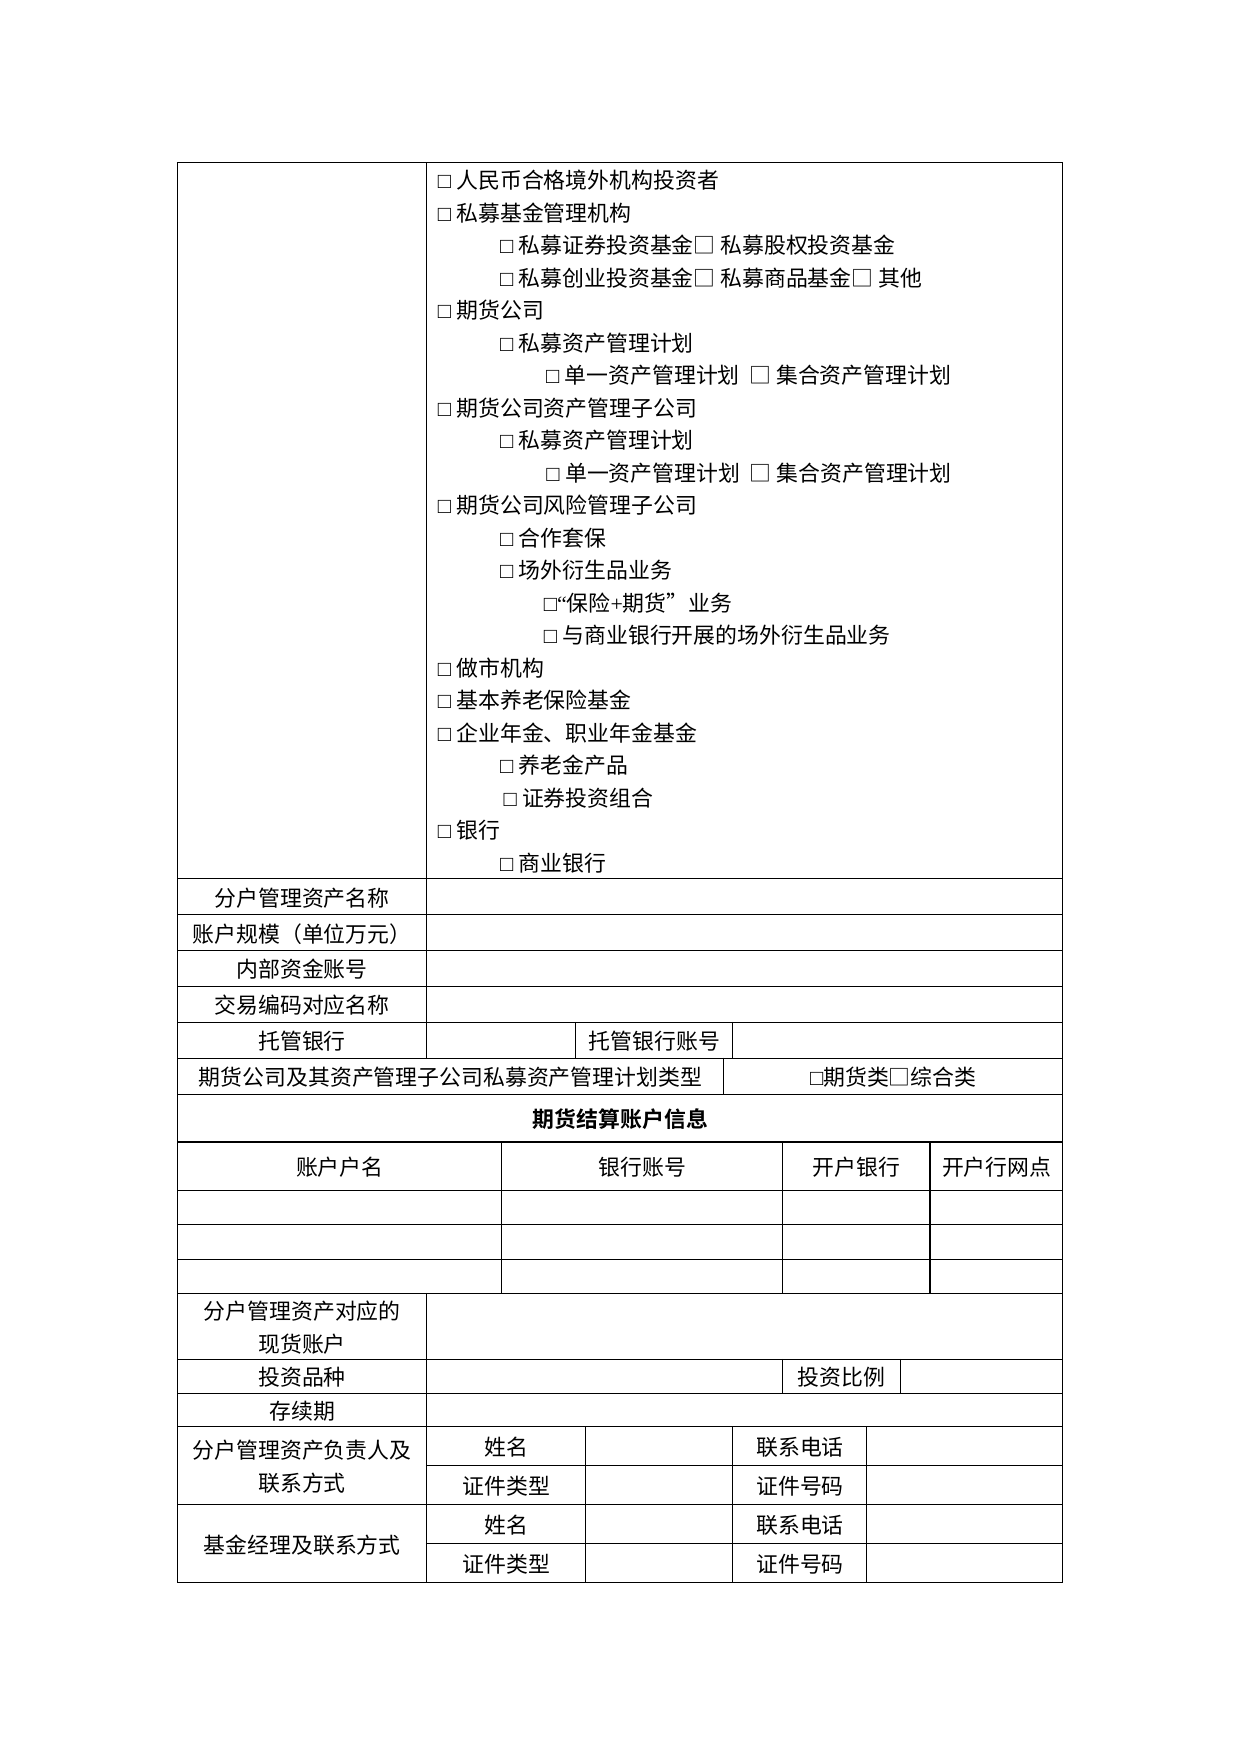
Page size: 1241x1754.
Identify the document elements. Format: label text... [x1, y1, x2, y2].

table_cell 存续期 [178, 1394, 426, 1426]
table_cell 证件类型 [427, 1466, 585, 1504]
table_cell [586, 1427, 732, 1465]
table_cell [867, 1544, 1062, 1582]
table_cell 投资品种 [178, 1360, 426, 1392]
table_cell 证件号码 [733, 1544, 866, 1582]
table_cell 分户管理资产负责人及联系方式 [178, 1427, 426, 1504]
table_cell [783, 1191, 929, 1224]
table_cell [931, 1191, 1062, 1224]
table_cell 期货结算账户信息 [178, 1095, 1062, 1141]
table_cell [586, 1544, 732, 1582]
table_cell 投资比例 [783, 1360, 900, 1392]
table_cell [867, 1427, 1062, 1465]
table_cell 期货公司及其资产管理子公司私募资产管理计划类型 [178, 1059, 723, 1094]
table_cell 银行账号 [502, 1143, 782, 1190]
table_cell [783, 1225, 929, 1258]
table_cell 内部资金账号 [178, 951, 426, 986]
table_cell 联系电话 [733, 1427, 866, 1465]
table_cell [502, 1260, 782, 1293]
table_cell 托管银行账号 [576, 1023, 732, 1058]
table_cell [931, 1260, 1062, 1293]
table_cell [427, 1360, 782, 1392]
table_cell [427, 879, 1062, 914]
table_cell [178, 1260, 501, 1293]
table_cell 基金经理及联系方式 [178, 1505, 426, 1582]
table_cell [427, 915, 1062, 950]
table_cell 交易编码对应名称 [178, 987, 426, 1022]
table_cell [427, 163, 1062, 878]
table_cell [427, 1023, 575, 1058]
table_cell [867, 1505, 1062, 1543]
table_cell 联系电话 [733, 1505, 866, 1543]
table_cell 姓名 [427, 1505, 585, 1543]
table_cell [178, 1225, 501, 1258]
table_cell 姓名 [427, 1427, 585, 1465]
table_cell [867, 1466, 1062, 1504]
table_cell 分户管理资产名称 [178, 879, 426, 914]
table_cell 账户规模（单位万元） [178, 915, 426, 950]
table_cell [427, 1294, 1062, 1359]
table_cell [901, 1360, 1062, 1392]
table_cell 托管银行 [178, 1023, 426, 1058]
table_cell 证件号码 [733, 1466, 866, 1504]
table_cell 账户户名 [178, 1143, 501, 1190]
table_cell [586, 1466, 732, 1504]
table_cell 分户管理资产对应的 现货账户 [178, 1294, 426, 1359]
table_cell [427, 1394, 1062, 1426]
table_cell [178, 163, 426, 878]
table_cell [502, 1225, 782, 1258]
table_cell [586, 1505, 732, 1543]
table_cell [733, 1023, 1062, 1058]
table_cell □期货类□综合类 [724, 1059, 1062, 1094]
table_cell [178, 1191, 501, 1224]
table_cell [783, 1260, 929, 1293]
table_cell 证件类型 [427, 1544, 585, 1582]
table_cell [427, 951, 1062, 986]
table_cell [931, 1225, 1062, 1258]
table_cell [427, 987, 1062, 1022]
table_cell 开户银行 [783, 1143, 929, 1190]
table_cell 开户行网点 [931, 1143, 1062, 1190]
table_cell [502, 1191, 782, 1224]
